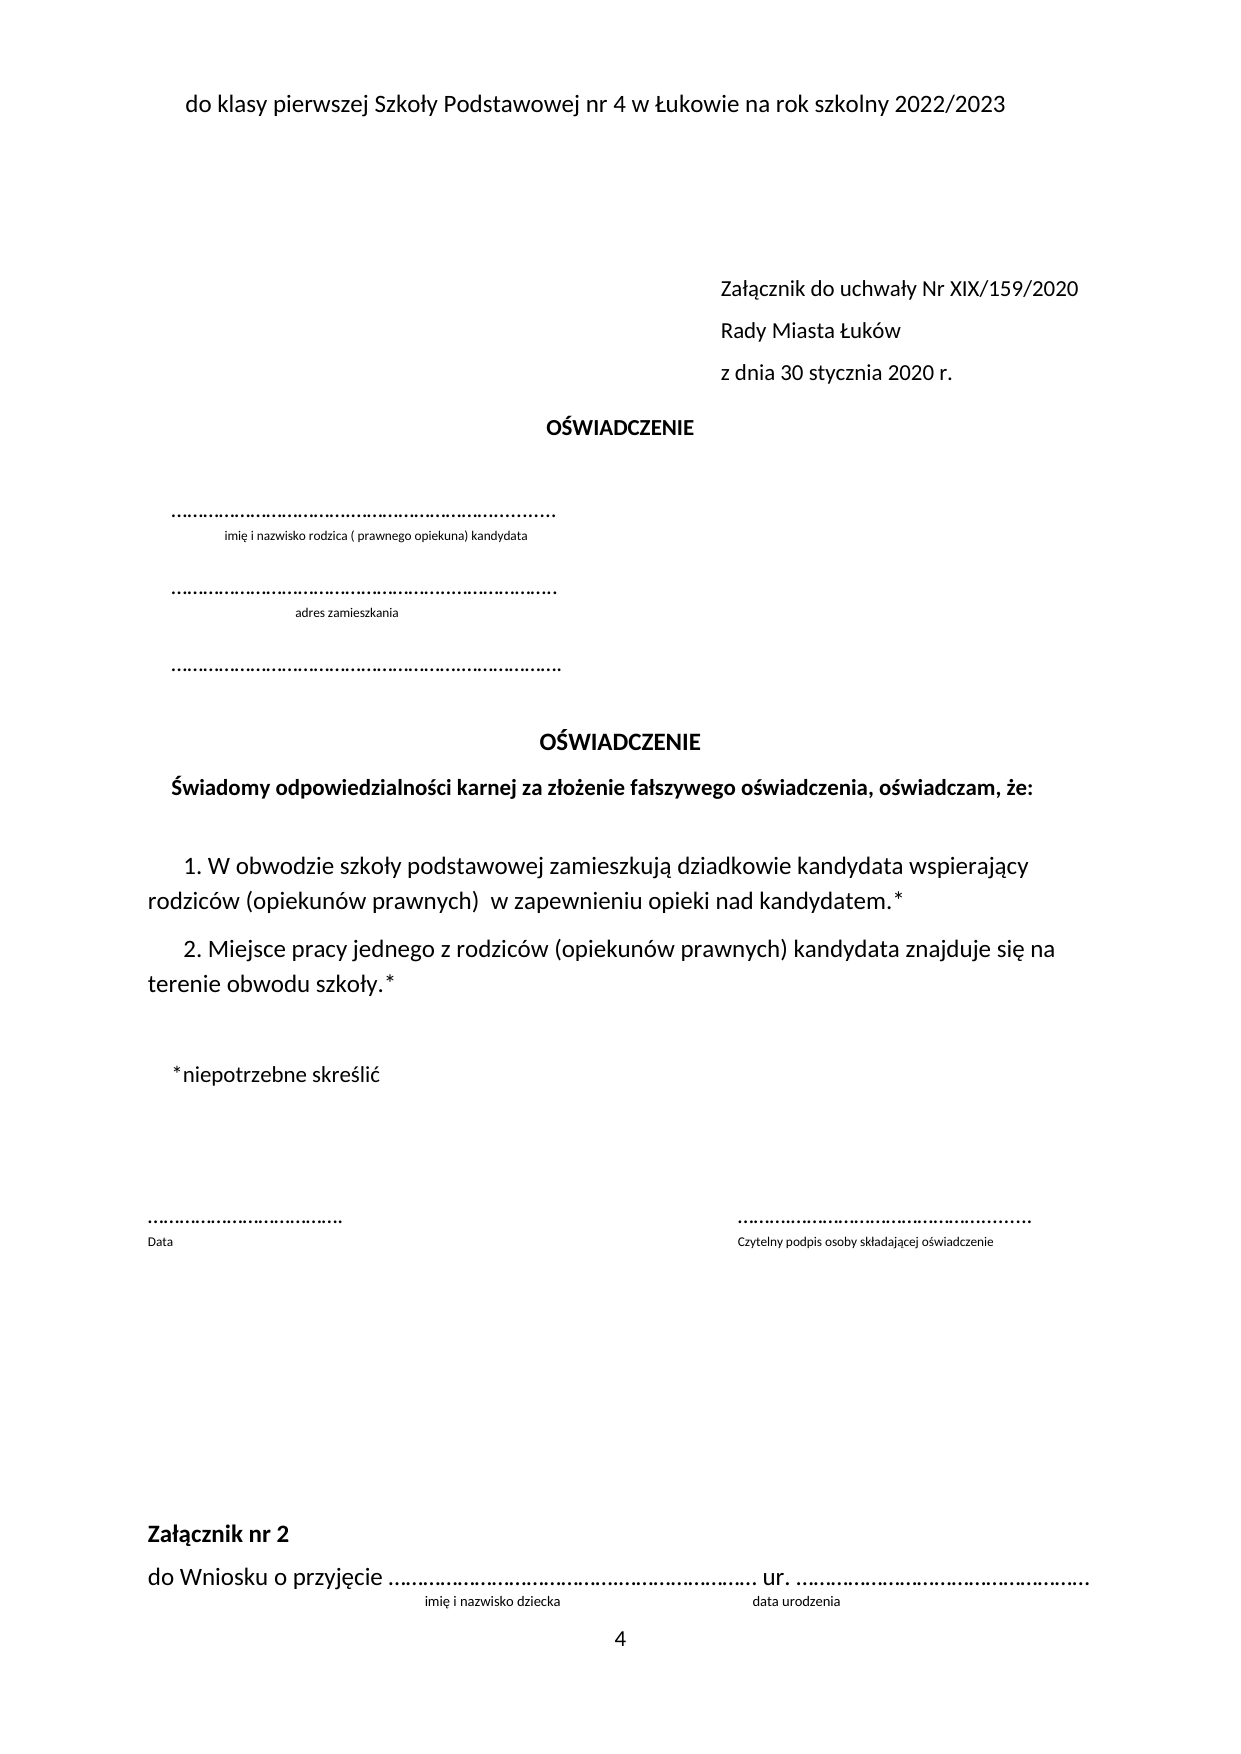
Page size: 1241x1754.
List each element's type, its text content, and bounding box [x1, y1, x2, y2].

text 1. W obwodzie szkoły podstawowej zamieszkują dziadkowie kandydata wspierający rodziców (opiekunów prawnych) w zapewnieniu opieki nad kandydatem.* [148, 850, 1093, 916]
text do Wniosku o przyjęcie ………………………………….…………………… ur. …………………………………………… [148, 1561, 1093, 1592]
text ……………………………………………….………………. [148, 649, 1093, 709]
list do klasy pierwszej Szkoły Podstawowej nr 4 w Łukowie na rok szkolny 2022/2023 [185, 89, 1093, 119]
text Świadomy odpowiedzialności karnej za złożenie fałszywego oświadczenia, oświadczam, że: [148, 773, 1093, 833]
text …………………………….………………………........... imię i nazwisko rodzica ( prawnego opiekuna) kandydata [148, 495, 1093, 555]
text OŚWIADCZENIE [148, 413, 1093, 441]
text Załącznik do uchwały Nr XIX/159/2020 Rady Miasta Łuków z dnia 30 stycznia 2020 r. [721, 274, 1093, 387]
text ………………………………. ……….………………………………......... Data Czytelny podpis osoby składającej oświadczenie [148, 1169, 1093, 1261]
text ……………………………………………..……………….. adres zamieszkania [148, 572, 1093, 632]
text imię i nazwisko dziecka data urodzenia [295, 1592, 1093, 1622]
text *niepotrzebne skreślić [148, 1060, 1093, 1152]
text 2. Miejsce pracy jednego z rodziców (opiekunów prawnych) kandydata znajduje się na terenie obwodu szkoły.* [148, 933, 1093, 998]
text OŚWIADCZENIE [148, 726, 1093, 756]
text Załącznik nr 2 [148, 1518, 1093, 1549]
